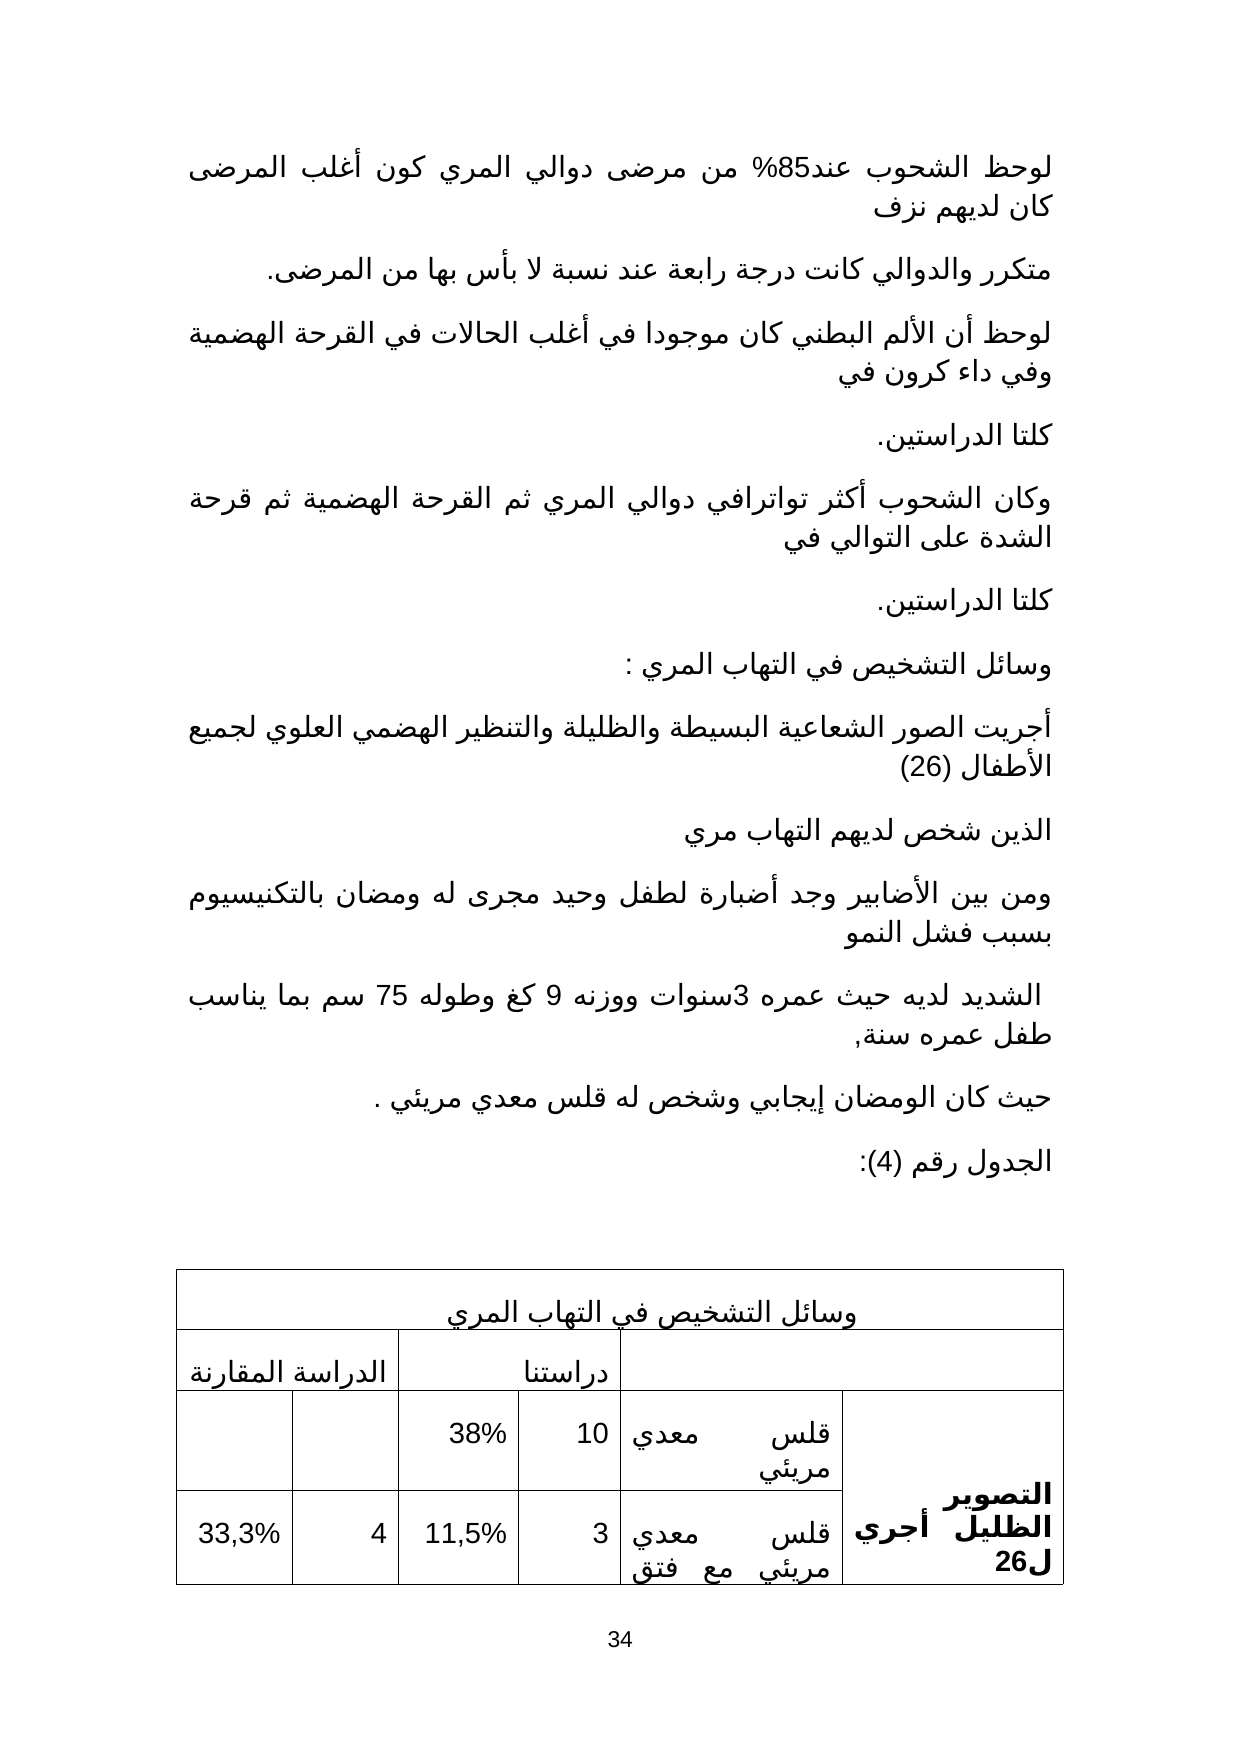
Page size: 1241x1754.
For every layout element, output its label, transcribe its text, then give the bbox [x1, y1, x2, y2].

table_cell التصوير الظليل أجري ل26 حالة [843, 1391, 1063, 1583]
text وكان الشحوب أكثر تواترافي دوالي المري ثم القرحة الهضمية ثم قرحة الشدة على التوالي في [187, 481, 1053, 553]
table_cell [621, 1330, 1063, 1390]
table_cell 33,3% [177, 1491, 292, 1583]
table_cell الدراسة المقارنة [177, 1330, 398, 1390]
table_cell دراستنا [399, 1330, 620, 1390]
table_cell [177, 1391, 292, 1490]
table_cell [293, 1391, 398, 1490]
table_header وسائل التشخيص في التهاب المري [177, 1270, 1063, 1329]
text كلتا الدراستين. [187, 583, 1053, 617]
text وسائل التشخيص في التهاب المري : [187, 647, 1053, 680]
text كلتا الدراستين. [187, 418, 1053, 451]
table_cell 11,5% [399, 1491, 518, 1583]
table_cell 38% [399, 1391, 518, 1490]
text متكرر والدوالي كانت درجة رابعة عند نسبة لا بأس بها من المرضى. [187, 252, 1053, 286]
text الشديد لديه حيث عمره 3سنوات ووزنه 9 كغ وطوله 75 سم بما يناسب طفل عمره سنة, [187, 978, 1053, 1050]
text ومن بين الأضابير وجد أضبارة لطفل وحيد مجرى له ومضان بالتكنيسيوم بسبب فشل النمو [187, 876, 1053, 948]
table_cell 10 [519, 1391, 620, 1490]
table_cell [621, 1491, 842, 1583]
table_cell 3 [519, 1491, 620, 1583]
table_cell 4 [293, 1491, 398, 1583]
text حيث كان الومضان إيجابي وشخص له قلس معدي مريئي . [187, 1080, 1053, 1114]
text أجريت الصور الشعاعية البسيطة والظليلة والتنظير الهضمي العلوي لجميع الأطفال (26) [187, 710, 1053, 782]
text لوحظ أن الألم البطني كان موجودا في أغلب الحالات في القرحة الهضمية وفي داء كرون في [187, 316, 1053, 388]
text لوحظ الشحوب عند85% من مرضى دوالي المري كون أغلب المرضى كان لديهم نزف [187, 150, 1053, 222]
text الذين شخص لديهم التهاب مري [187, 812, 1053, 846]
text الجدول رقم (4): [187, 1144, 1053, 1177]
table_cell قلس معدي مريئي [621, 1391, 842, 1490]
